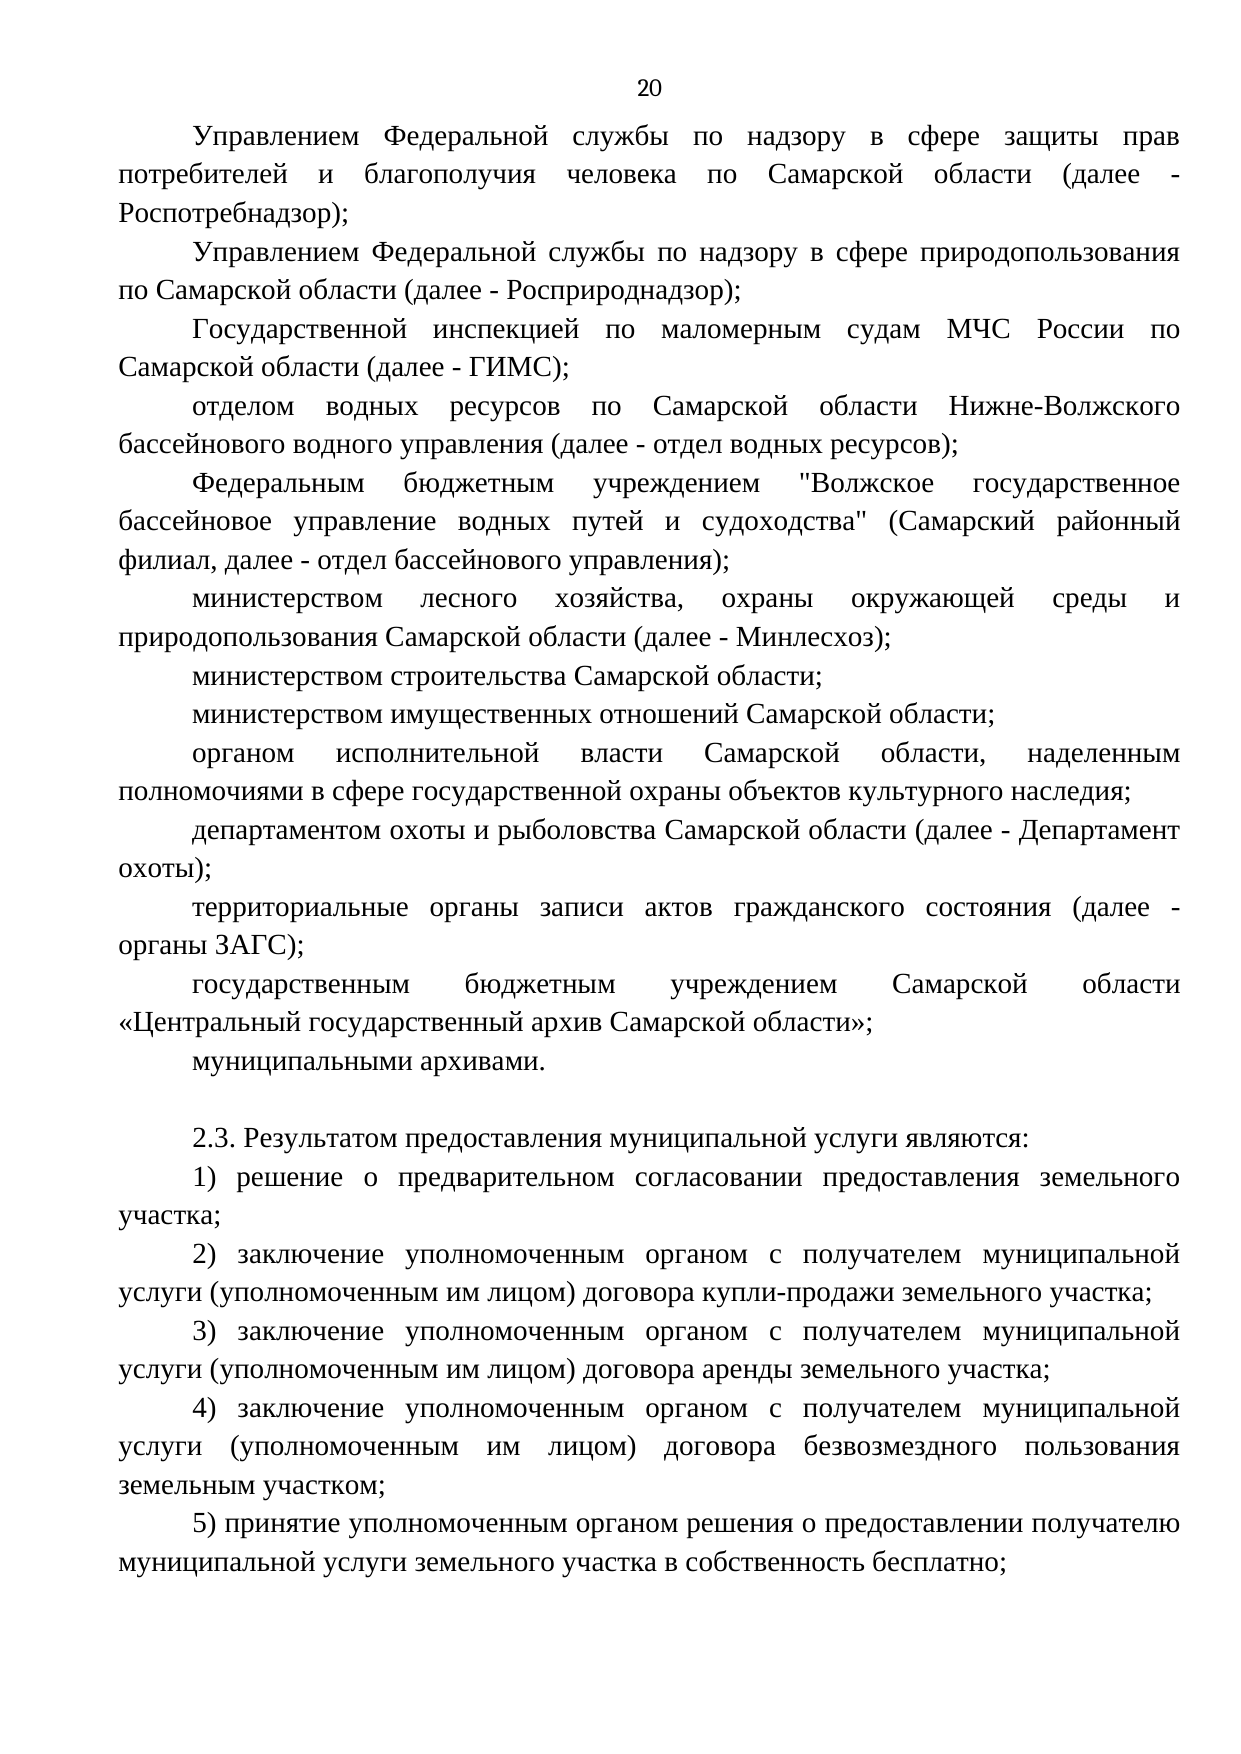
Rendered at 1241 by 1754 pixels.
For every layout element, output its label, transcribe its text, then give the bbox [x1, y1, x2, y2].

text 4) заключение уполномоченным органом с получателем муниципальной услуги (уполномоченным им лицом) договора безвозмездного пользования земельным участком; [118, 1390, 1181, 1501]
text органом исполнительной власти Самарской области, наделенным полномочиями в сфере государственной охраны объектов культурного наследия; [118, 735, 1181, 807]
text 5) принятие уполномоченным органом решения о предоставлении получателю муниципальной услуги земельного участка в собственность бесплатно; [118, 1506, 1181, 1578]
text Государственной инспекцией по маломерным судам МЧС России по Самарской области (далее - ГИМС); [118, 311, 1181, 383]
text государственным бюджетным учреждением Самарской области «Центральный государственный архив Самарской области»; [118, 966, 1181, 1038]
text министерством строительства Самарской области; [118, 658, 1181, 691]
text 2.3. Результатом предоставления муниципальной услуги являются: [118, 1120, 1181, 1154]
text министерством лесного хозяйства, охраны окружающей среды и природопользования Самарской области (далее - Минлесхоз); [118, 581, 1181, 653]
text Управлением Федеральной службы по надзору в сфере природопользования по Самарской области (далее - Росприроднадзор); [118, 234, 1181, 306]
text 3) заключение уполномоченным органом с получателем муниципальной услуги (уполномоченным им лицом) договора аренды земельного участка; [118, 1313, 1181, 1385]
text министерством имущественных отношений Самарской области; [118, 696, 1181, 730]
text муниципальными архивами. [118, 1043, 1181, 1077]
text отделом водных ресурсов по Самарской области Нижне-Волжского бассейнового водного управления (далее - отдел водных ресурсов); [118, 388, 1181, 460]
text Федеральным бюджетным учреждением "Волжское государственное бассейновое управление водных путей и судоходства" (Самарский районный филиал, далее - отдел бассейнового управления); [118, 465, 1181, 576]
text 2) заключение уполномоченным органом с получателем муниципальной услуги (уполномоченным им лицом) договора купли-продажи земельного участка; [118, 1236, 1181, 1308]
text территориальные органы записи актов гражданского состояния (далее - органы ЗАГС); [118, 889, 1181, 961]
text Управлением Федеральной службы по надзору в сфере защиты прав потребителей и благополучия человека по Самарской области (далее - Роспотребнадзор); [118, 118, 1181, 229]
text 1) решение о предварительном согласовании предоставления земельного участка; [118, 1159, 1181, 1231]
text департаментом охоты и рыболовства Самарской области (далее - Департамент охоты); [118, 812, 1181, 884]
